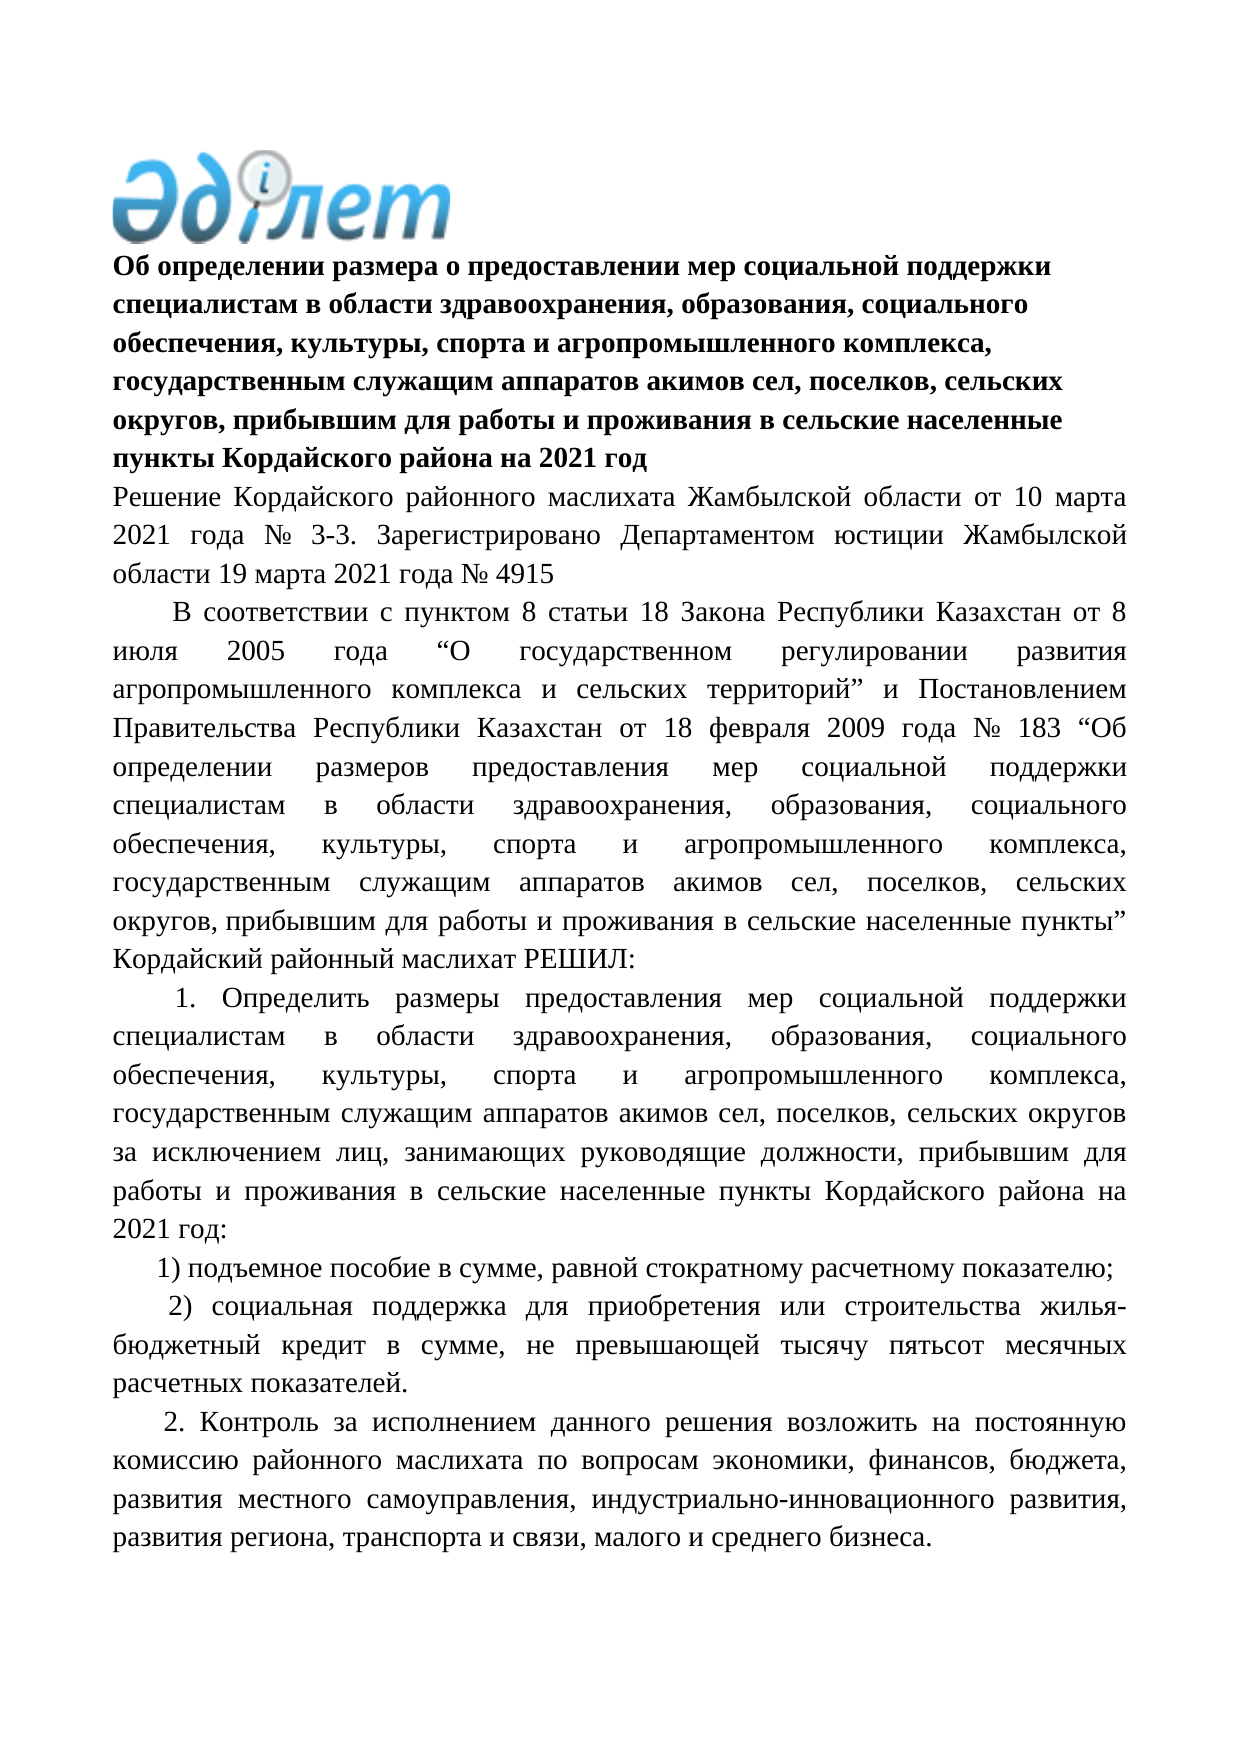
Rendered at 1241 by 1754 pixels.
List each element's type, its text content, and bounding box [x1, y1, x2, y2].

picture [112, 150, 451, 244]
text Решение Кордайского районного маслихата Жамбылской области от 10 марта 2021 года № 3-3. Зарегистрировано Департаментом юстиции Жамбылской области 19 марта 2021 года № 4915 [112, 479, 1128, 589]
text 1. Определить размеры предоставления мер социальной поддержки специалистам в области здравоохранения, образования, социального обеспечения, культуры, спорта и агропромышленного комплекса, государственным служащим аппаратов акимов сел, поселков, сельских округов за исключением лиц, занимающих руководящие должности, прибывшим для работы и проживания в сельские населенные пункты Кордайского района на 2021 год: [112, 980, 1128, 1245]
text Об определении размера о предоставлении мер социальной поддержки специалистам в области здравоохранения, образования, социального обеспечения, культуры, спорта и агропромышленного комплекса, государственным служащим аппаратов акимов сел, поселков, сельских округов, прибывшим для работы и проживания в сельские населенные пункты Кордайского района на 2021 год [112, 248, 1128, 474]
text В соответствии с пунктом 8 статьи 18 Закона Республики Казахстан от 8 июля 2005 года “О государственном регулировании развития агропромышленного комплекса и сельских территорий” и Постановлением Правительства Республики Казахстан от 18 февраля 2009 года № 183 “Об определении размеров предоставления мер социальной поддержки специалистам в области здравоохранения, образования, социального обеспечения, культуры, спорта и агропромышленного комплекса, государственным служащим аппаратов акимов сел, поселков, сельских округов, прибывшим для работы и проживания в сельские населенные пункты” Кордайский районный маслихат РЕШИЛ: [112, 594, 1128, 975]
text 2) социальная поддержка для приобретения или строительства жилья-бюджетный кредит в сумме, не превышающей тысячу пятьсот месячных расчетных показателей. [112, 1288, 1128, 1399]
text 1) подъемное пособие в сумме, равной стократному расчетному показателю; [112, 1250, 1128, 1283]
text 2. Контроль за исполнением данного решения возложить на постоянную комиссию районного маслихата по вопросам экономики, финансов, бюджета, развития местного самоуправления, индустриально-инновационного развития, развития региона, транспорта и связи, малого и среднего бизнеса. [112, 1404, 1128, 1553]
